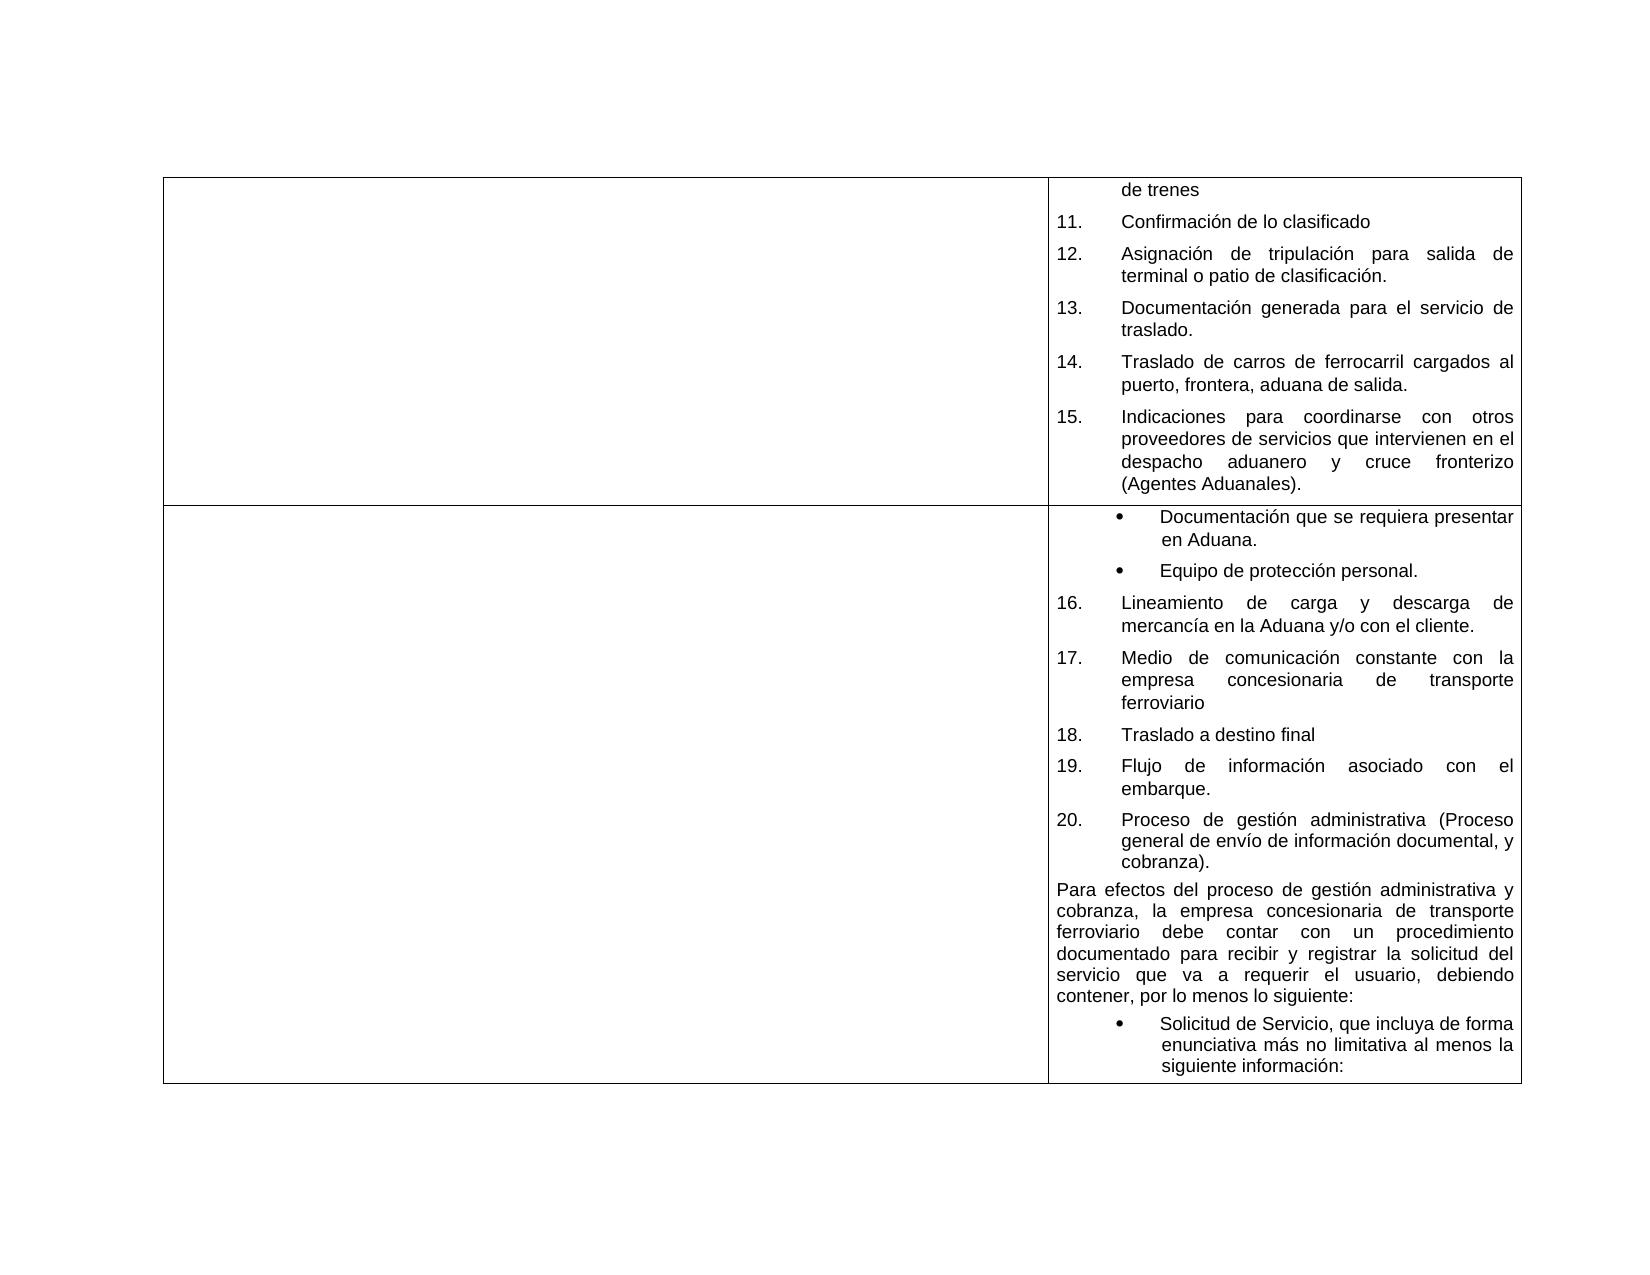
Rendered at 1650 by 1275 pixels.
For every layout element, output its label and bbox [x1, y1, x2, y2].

table_cell [1049, 178, 1521, 504]
table_cell [164, 506, 1048, 1083]
table_cell [164, 178, 1048, 504]
table_cell [1049, 506, 1521, 1083]
